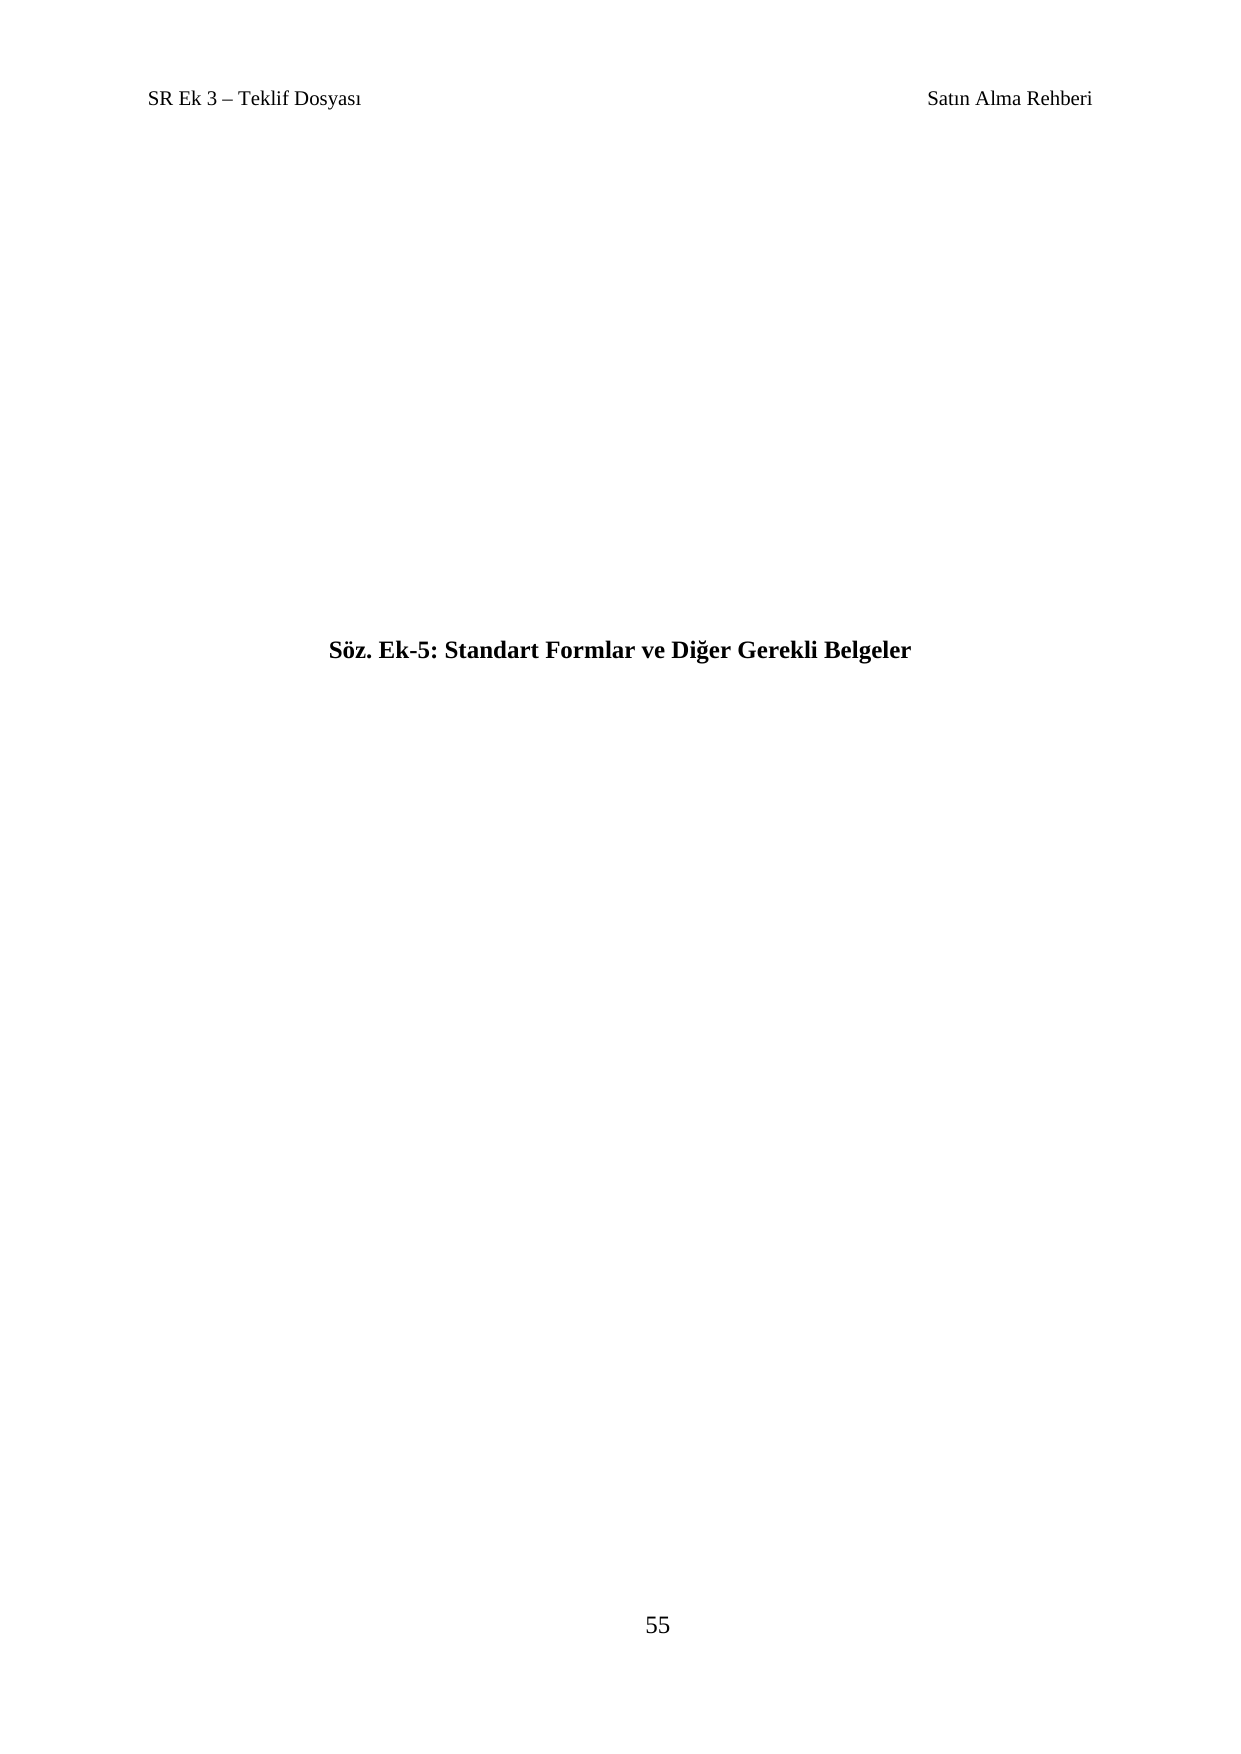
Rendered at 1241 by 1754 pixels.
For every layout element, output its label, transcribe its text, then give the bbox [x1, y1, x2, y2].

subtitle Söz. Ek-5: Standart Formlar ve Diğer Gerekli Belgeler [148, 636, 1093, 664]
